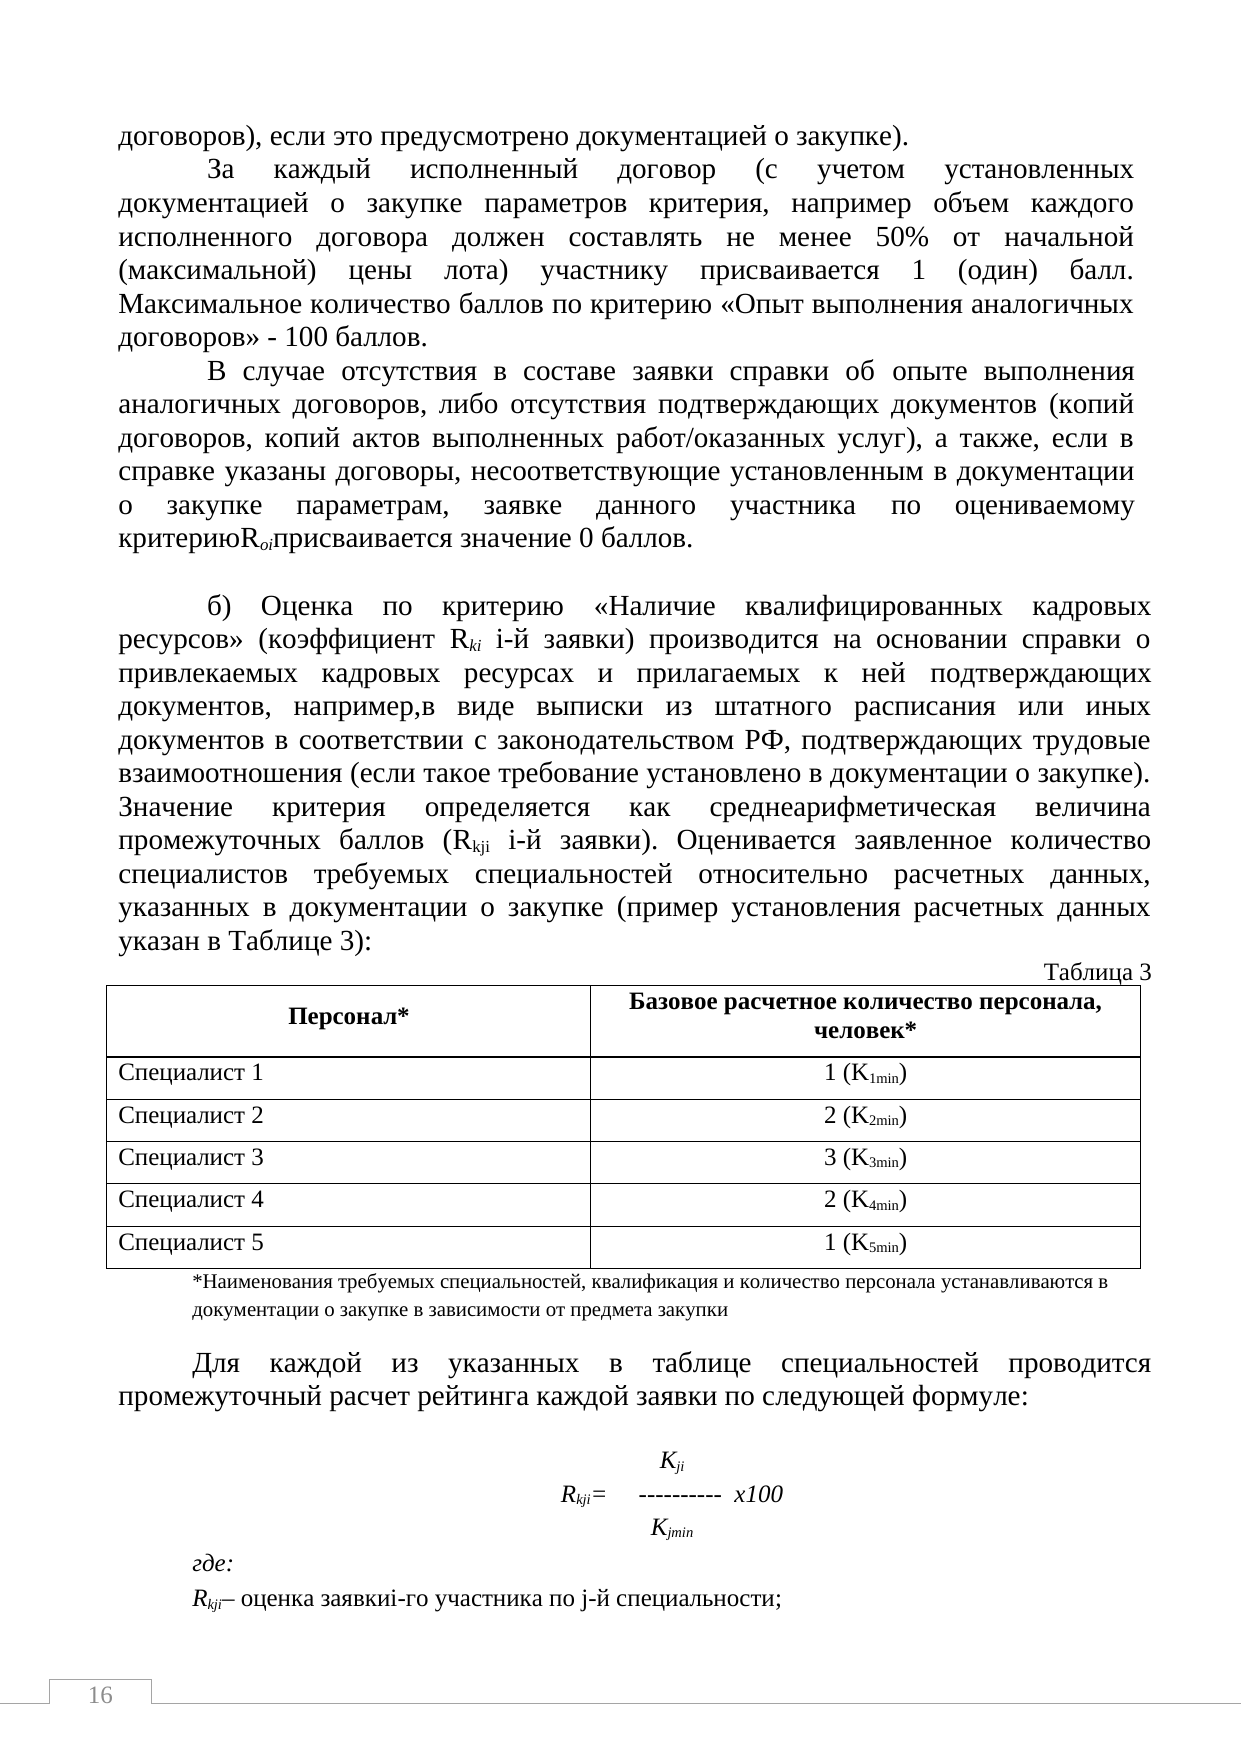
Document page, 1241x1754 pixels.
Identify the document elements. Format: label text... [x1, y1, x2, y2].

table_cell 1 (K5min) [591, 1227, 1140, 1268]
table_cell Специалист 4 [107, 1184, 590, 1226]
text Rkji– оценка заявкиi-го участника по j-й специальности; [118, 1583, 1152, 1612]
table_cell 3 (K3min) [591, 1142, 1140, 1183]
table_cell 2 (K4min) [591, 1184, 1140, 1226]
table_cell 2 (K2min) [591, 1100, 1140, 1141]
text *Наименования требуемых специальностей, квалификация и количество персонала устанавливаются в документации о закупке в зависимости от предмета закупки [192, 1269, 1152, 1321]
table_header Базовое расчетное количество персонала, человек* [591, 986, 1140, 1056]
text б) Оценка по критерию «Наличие квалифицированных кадровых ресурсов» (коэффициент Rki i-й заявки) производится на основании справки о привлекаемых кадровых ресурсах и прилагаемых к ней подтверждающих документов, например,в виде выписки из штатного расписания или иных документов в соответствии с законодательством РФ, подтверждающих трудовые взаимоотношения (если такое требование установлено в документации о закупке). Значение критерия определяется как среднеарифметическая величина промежуточных баллов (Rkji i-й заявки). Оценивается заявленное количество специалистов требуемых специальностей относительно расчетных данных, указанных в документации о закупке (пример установления расчетных данных указан в Таблице 3): [118, 588, 1152, 957]
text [118, 118, 1152, 152]
table_cell Специалист 3 [107, 1142, 590, 1183]
text За каждый исполненный договор (с учетом установленных документацией о закупке параметров критерия, например объем каждого исполненного договора должен составлять не менее 50% от начальной (максимальной) цены лота) участнику присваивается 1 (один) балл. Максимальное количество баллов по критерию «Опыт выполнения аналогичных договоров» - 100 баллов. [118, 152, 1135, 353]
text где: [118, 1548, 1152, 1576]
table_cell 1 (K1min) [591, 1058, 1140, 1099]
list Таблица 3 [118, 957, 1152, 985]
text Для каждой из указанных в таблице специальностей проводится промежуточный расчет рейтинга каждой заявки по следующей формуле: [118, 1345, 1152, 1412]
text Kji [118, 1446, 1152, 1474]
table_cell Специалист 5 [107, 1227, 590, 1268]
table_header Персонал* [107, 986, 590, 1056]
text Rkji= ---------- х100 [118, 1479, 1152, 1507]
table_cell Специалист 1 [107, 1058, 590, 1099]
text Kjmin [118, 1512, 1152, 1540]
table_cell Специалист 2 [107, 1100, 590, 1141]
text В случае отсутствия в составе заявки справки об опыте выполнения аналогичных договоров, либо отсутствия подтверждающих документов (копий договоров, копий актов выполненных работ/оказанных услуг), а также, если в справке указаны договоры, несоответствующие установленным в документации о закупке параметрам, заявке данного участника по оцениваемому критериюRoiприсваивается значение 0 баллов. [118, 353, 1135, 554]
